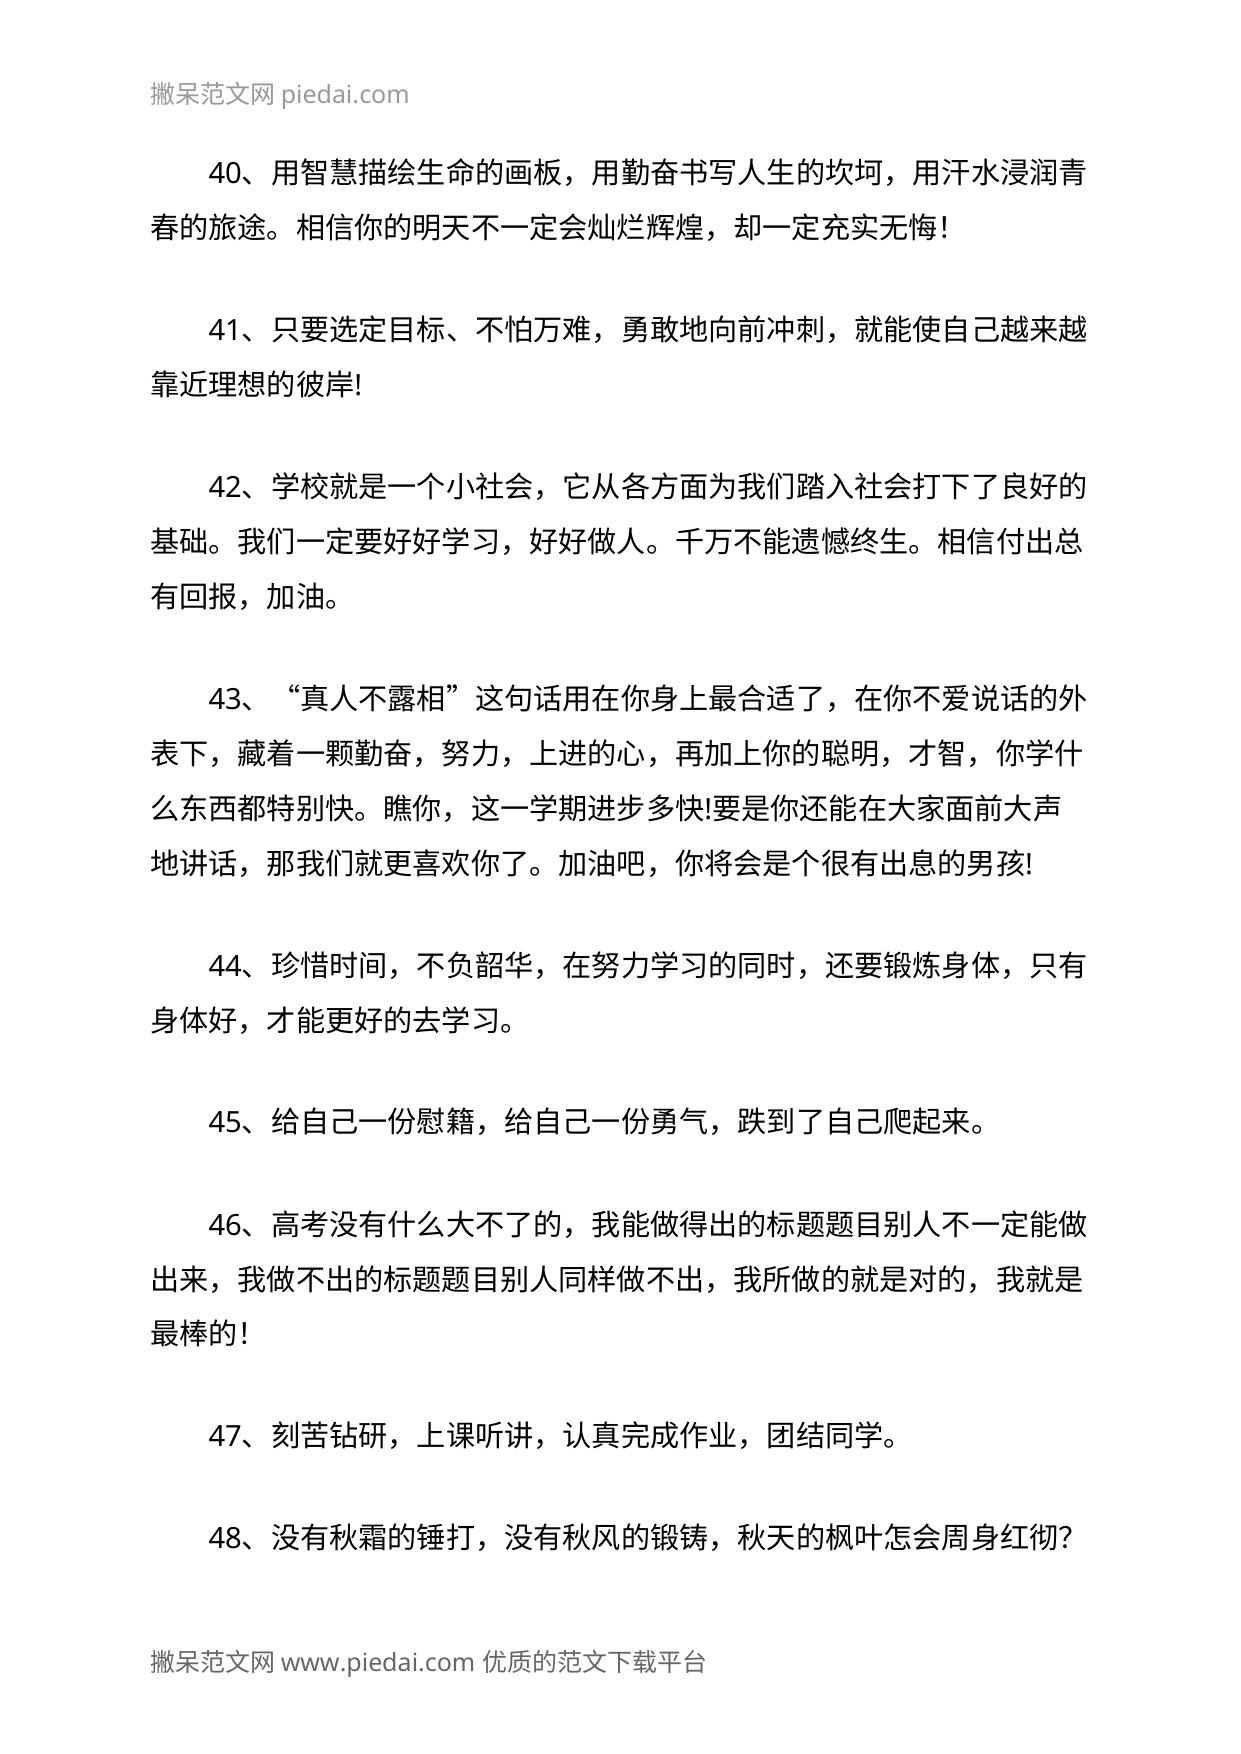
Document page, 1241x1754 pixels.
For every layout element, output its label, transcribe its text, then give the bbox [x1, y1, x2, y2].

text 40、用智慧描绘生命的画板，用勤奋书写人生的坎坷，用汗水浸润青春的旅途。相信你的明天不一定会灿烂辉煌，却一定充实无悔！ [150, 150, 1090, 247]
text 41、只要选定目标、不怕万难，勇敢地向前冲刺，就能使自己越来越靠近理想的彼岸! [150, 307, 1090, 404]
text 45、给自己一份慰籍，给自己一份勇气，跌到了自己爬起来。 [150, 1099, 1090, 1141]
text 42、学校就是一个小社会，它从各方面为我们踏入社会打下了良好的基础。我们一定要好好学习，好好做人。千万不能遗憾终生。相信付出总有回报，加油。 [150, 464, 1090, 616]
text 43、“真人不露相”这句话用在你身上最合适了，在你不爱说话的外表下，藏着一颗勤奋，努力，上进的心，再加上你的聪明，才智，你学什么东西都特别快。瞧你，这一学期进步多快!要是你还能在大家面前大声地讲话，那我们就更喜欢你了。加油吧，你将会是个很有出息的男孩! [150, 675, 1090, 883]
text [150, 1515, 1090, 1557]
text 44、珍惜时间，不负韶华，在努力学习的同时，还要锻炼身体，只有身体好，才能更好的去学习。 [150, 942, 1090, 1039]
text 47、刻苦钻研，上课听讲，认真完成作业，团结同学。 [150, 1413, 1090, 1455]
text 46、高考没有什么大不了的，我能做得出的标题题目别人不一定能做出来，我做不出的标题题目别人同样做不出，我所做的就是对的，我就是最棒的！ [150, 1201, 1090, 1353]
